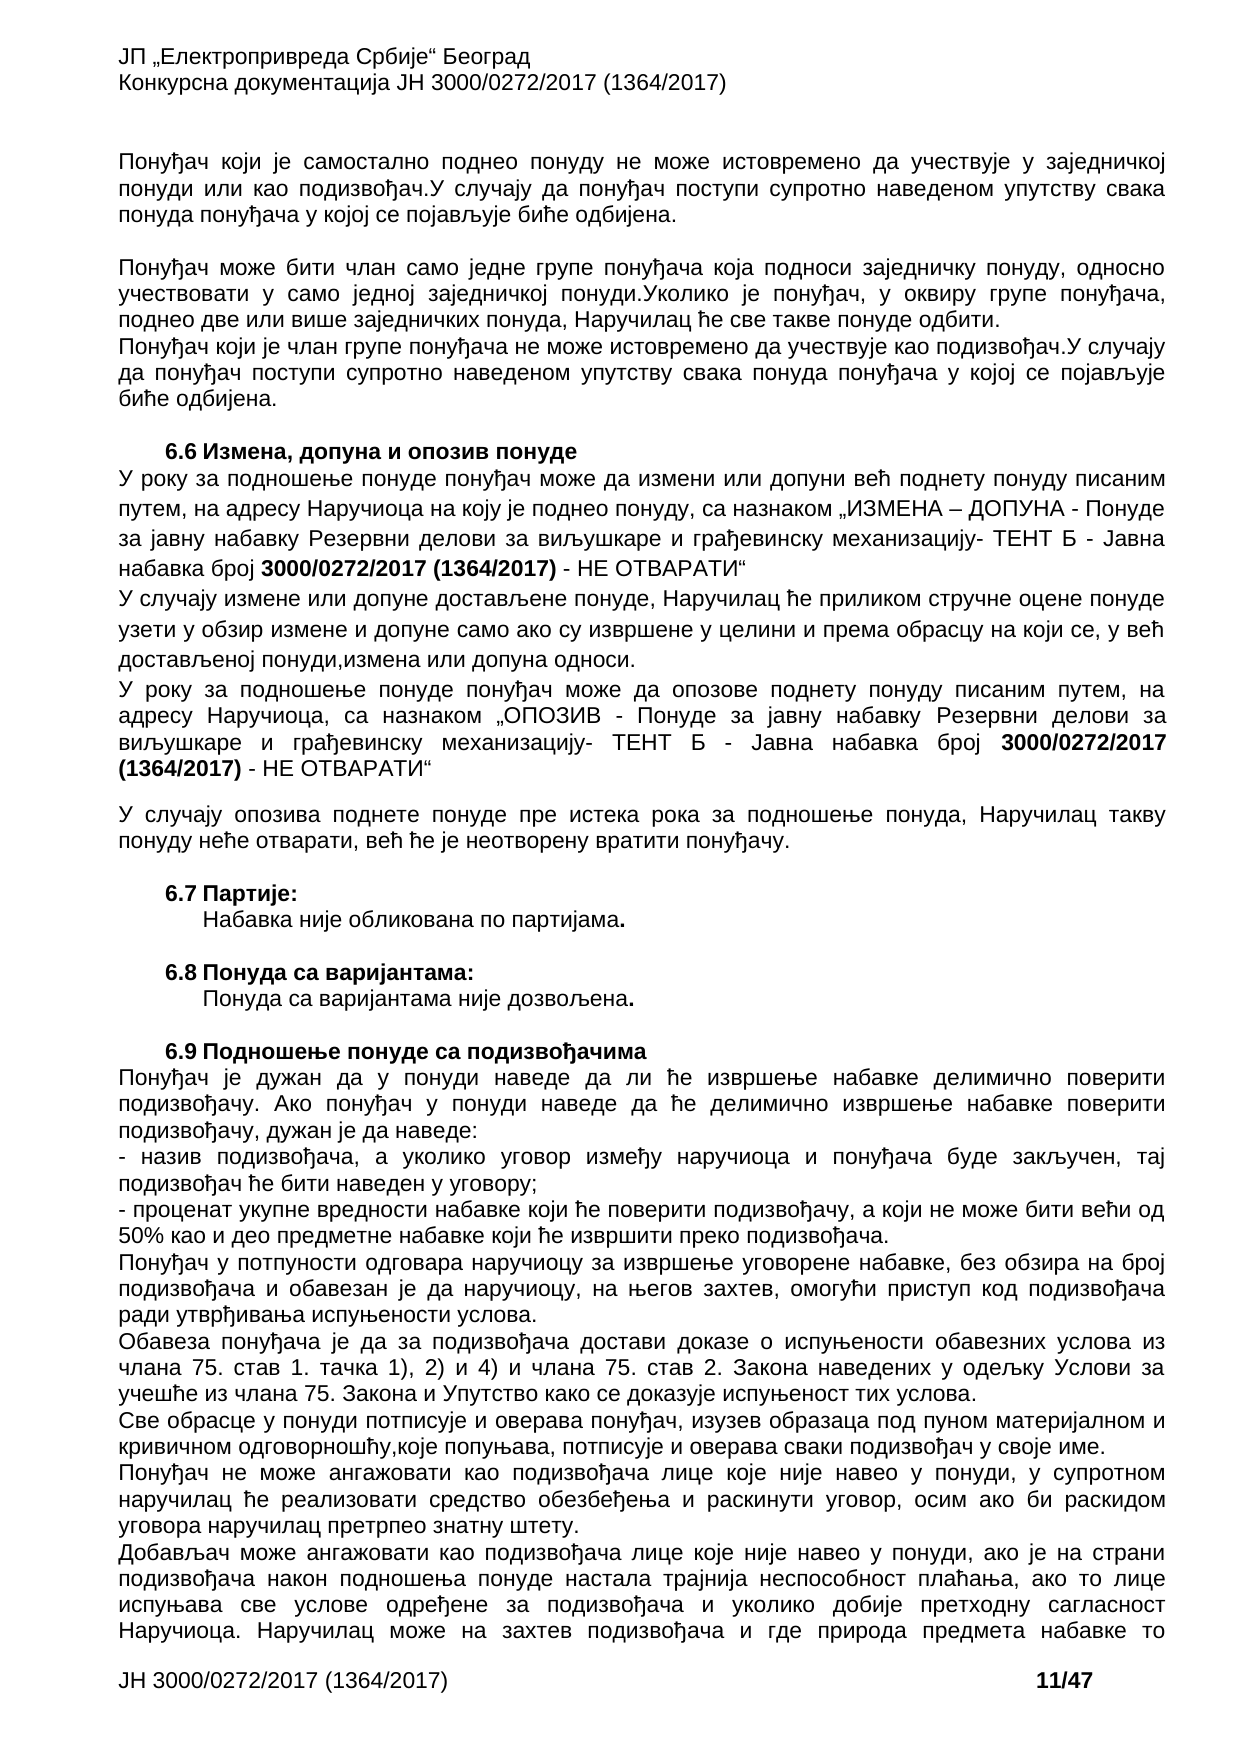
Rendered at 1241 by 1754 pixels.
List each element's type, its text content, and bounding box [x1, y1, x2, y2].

list Подношење понуде са подизвођачима [165, 1038, 1166, 1064]
text Понуђач који је члан групе понуђача не може истовремено да учествује као подизвођач.У случају да понуђач поступи супротно наведеном упутству свака понуда понуђача у којој се појављује биће одбијена. [118, 333, 1166, 412]
text Понуђач може бити члан само једне групе понуђача која подноси заједничку понуду, односно учествовати у само једној заједничкој понуди.Уколико је понуђач, у оквиру групе понуђача, поднео две или више заједничких понуда, Наручилац ће све такве понуде одбити. [118, 254, 1166, 333]
text Набавка није обликована по партијама. [202, 906, 1166, 932]
text - назив подизвођача, а уколико уговор између наручиоца и понуђача буде закључен, тај подизвођач ће бити наведен у уговору; [118, 1143, 1166, 1196]
text Понуђач не може ангажовати као подизвођача лице које није навео у понуди, у супротном наручилац ће реализовати средство обезбеђења и раскинути уговор, осим ако би раскидом уговора наручилац претрпео знатну штету. [118, 1459, 1166, 1538]
text Понуда са варијантама није дозвољена. [202, 985, 1166, 1011]
text Понуђач је дужан да у понуди наведе да ли ће извршење набавке делимично поверити подизвођачу. Ако понуђач у понуди наведе да ће делимично извршење набавке поверити подизвођачу, дужан је да наведе: [118, 1064, 1166, 1143]
text У случају опозива поднете понуде пре истека рока за подношење понуда, Наручилац такву понуду неће отварати, већ ће је неотворену вратити понуђачу. [118, 801, 1166, 853]
list Партије: [165, 879, 1166, 906]
text У случају измене или допуне достављене понуде, Наручилац ће приликом стручне оцене понуде узети у обзир измене и допуне само ако су извршене у целини и према обрасцу на који се, у већ достављеној понуди,измена или допуна односи. [118, 585, 1166, 672]
text Понуђач у потпуности одговара наручиоцу за извршење уговорене набавке, без обзира на број подизвођача и обавезан је да наручиоцу, на његов захтев, омогући приступ код подизвођача ради утврђивања испуњености услова. [118, 1248, 1166, 1328]
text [118, 1538, 1166, 1644]
text Све обрасце у понуди потписује и оверава понуђач, изузев образаца под пуном материјалном и кривичном одговорношћу,које попуњава, потписује и оверава сваки подизвођач у своје име. [118, 1407, 1166, 1459]
text У року за подношење понуде понуђач може да опозове поднету понуду писаним путем, на адресу Наручиоца, са назнаком „ОПОЗИВ - Понуде за јавну набавку Резервни делови за виљушкаре и грађевинску механизацију- ТЕНТ Б - Јавна набавка број 3000/0272/2017 (1364/2017) - НЕ ОТВАРАТИ“ [118, 676, 1166, 781]
text Обавеза понуђача је да за подизвођача достави доказе о испуњености обавезних услова из члана 75. став 1. тачка 1), 2) и 4) и члана 75. став 2. Закона наведених у одељку Услови за учешће из члана 75. Закона и Упутство како се доказује испуњеност тих услова. [118, 1328, 1166, 1407]
text Понуђач који је самостално поднео понуду не може истовремено да учествује у заједничкој понуди или као подизвођач.У случају да понуђач поступи супротно наведеном упутству свака понуда понуђача у којој се појављује биће одбијена. [118, 148, 1166, 227]
list Измена, допуна и опозив понуде [165, 438, 1166, 464]
text - проценат укупне вредности набавке који ће поверити подизвођачу, а који не може бити већи од 50% као и део предметне набавке који ће извршити преко подизвођача. [118, 1196, 1166, 1248]
list Понуда са варијантама: [165, 959, 1166, 985]
text У року за подношење понуде понуђач може да измени или допуни већ поднету понуду писаним путем, на адресу Наручиоца на коју је поднео понуду, са назнаком „ИЗМЕНА – ДОПУНА - Понуде за јавну набавку Резервни делови за виљушкаре и грађевинску механизацију- ТЕНТ Б - Јавна набавка број 3000/0272/2017 (1364/2017) - НЕ ОТВАРАТИ“ [118, 464, 1166, 581]
